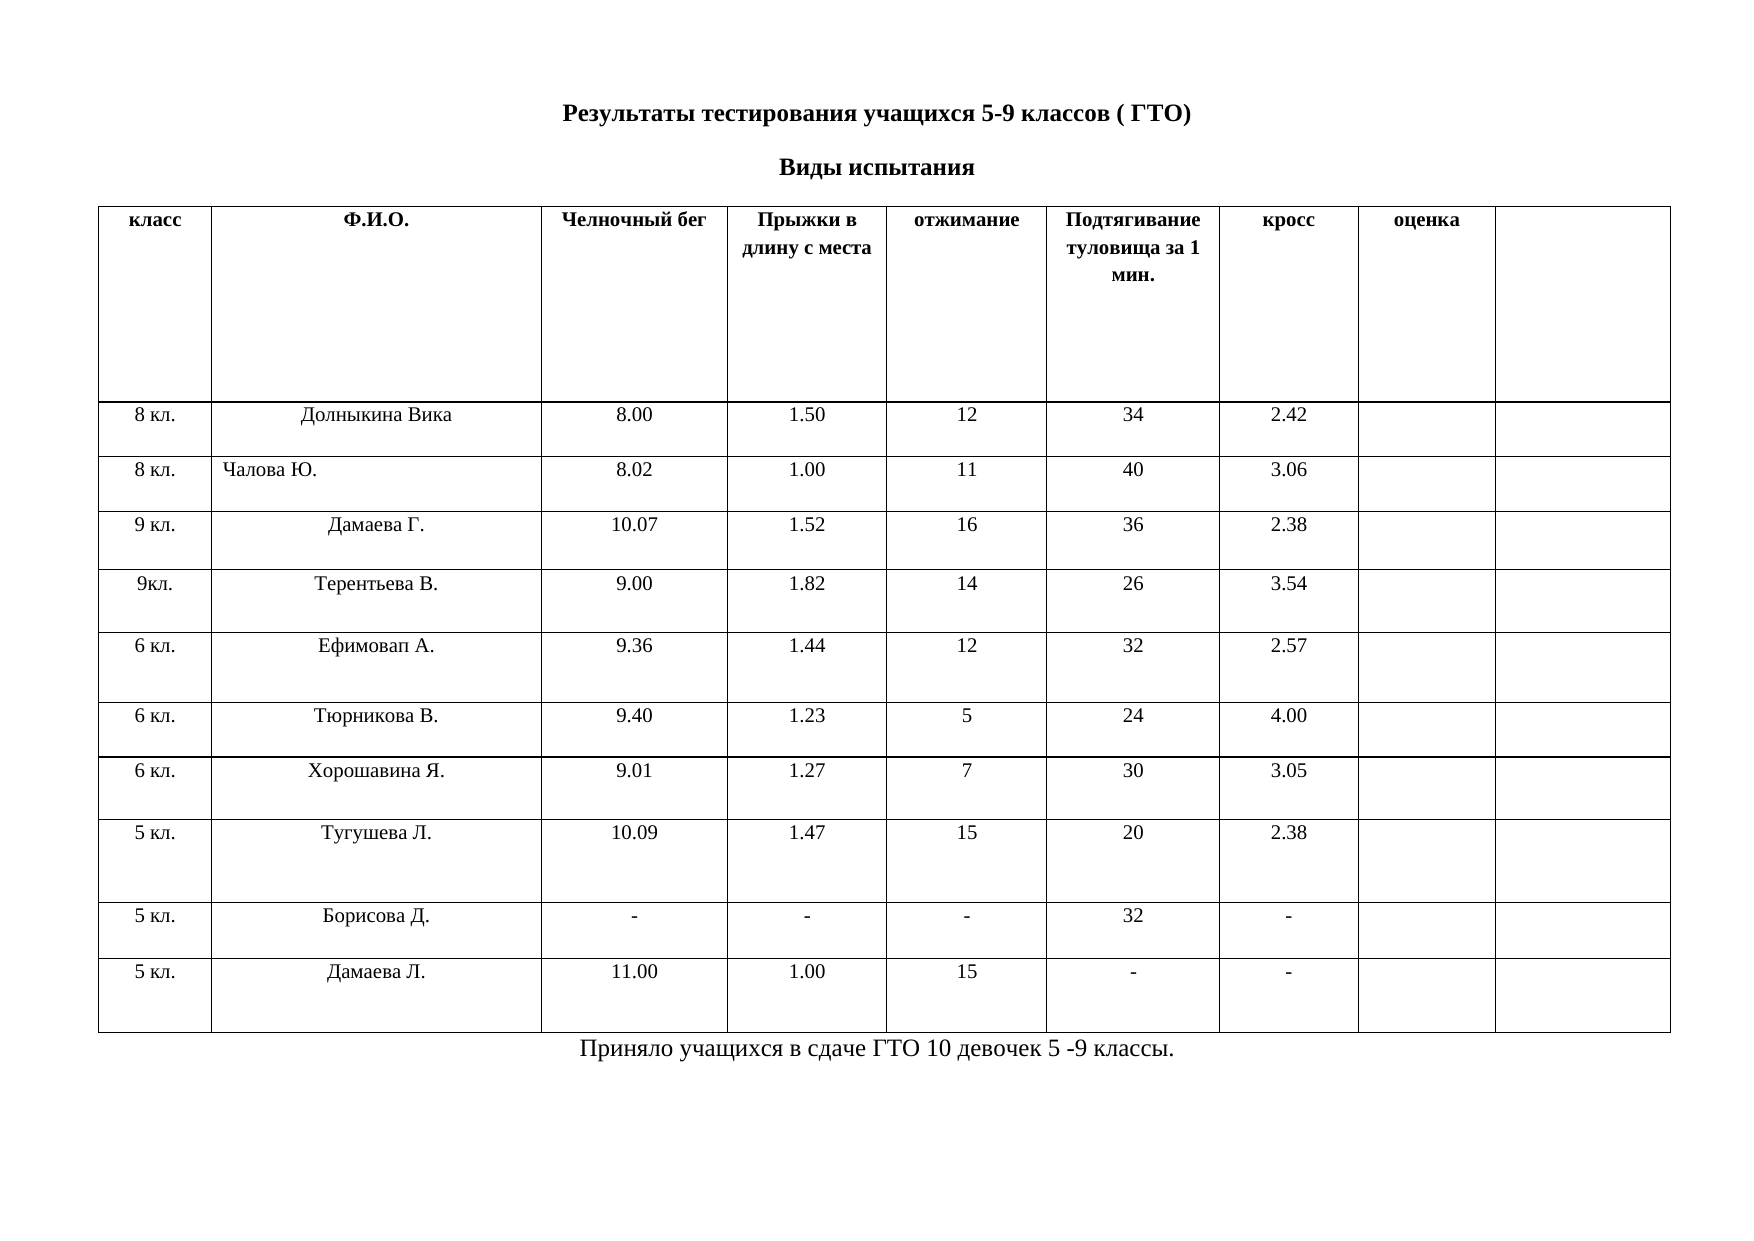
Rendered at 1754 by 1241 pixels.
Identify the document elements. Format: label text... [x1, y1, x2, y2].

table_cell 14 [887, 570, 1046, 632]
table_cell 12 [887, 633, 1046, 702]
table_cell [1496, 758, 1670, 819]
table_cell [1496, 512, 1670, 569]
table_cell 15 [887, 959, 1046, 1032]
table_cell [1359, 903, 1495, 958]
table_cell Тугушева Л. [212, 820, 541, 902]
text Результаты тестирования учащихся 5-9 классов ( ГТО) [118, 98, 1636, 127]
table_cell 6 кл. [99, 633, 211, 702]
table_cell 1.00 [728, 959, 886, 1032]
table_header Челночный бег [542, 207, 727, 401]
table_cell 1.52 [728, 512, 886, 569]
table_cell 10.07 [542, 512, 727, 569]
table_cell - [1047, 959, 1219, 1032]
table_cell - [542, 903, 727, 958]
table_cell [1496, 633, 1670, 702]
table_header отжимание [887, 207, 1046, 401]
text Приняло учащихся в сдаче ГТО 10 девочек 5 -9 классы. [118, 1033, 1636, 1062]
table_cell 9 кл. [99, 512, 211, 569]
table_cell 8.00 [542, 403, 727, 456]
table_cell 36 [1047, 512, 1219, 569]
table_cell 32 [1047, 903, 1219, 958]
table_cell - [728, 903, 886, 958]
table_cell 8 кл. [99, 403, 211, 456]
table_cell [1359, 403, 1495, 456]
table_cell 3.05 [1220, 758, 1358, 819]
table_cell [1359, 570, 1495, 632]
table_cell - [1220, 903, 1358, 958]
table_cell [1359, 820, 1495, 902]
table_header кросс [1220, 207, 1358, 401]
table_cell Борисова Д. [212, 903, 541, 958]
table_cell 1.44 [728, 633, 886, 702]
table_cell [1359, 758, 1495, 819]
table_cell Тюрникова В. [212, 703, 541, 756]
table_cell 9кл. [99, 570, 211, 632]
table_cell 3.54 [1220, 570, 1358, 632]
table_cell 12 [887, 403, 1046, 456]
table_cell 9.36 [542, 633, 727, 702]
table_cell 3.06 [1220, 457, 1358, 511]
table_cell 5 кл. [99, 903, 211, 958]
table_cell 1.82 [728, 570, 886, 632]
table_cell [1359, 959, 1495, 1032]
table_cell 16 [887, 512, 1046, 569]
table_cell [1359, 703, 1495, 756]
table_cell 7 [887, 758, 1046, 819]
table_cell [1359, 457, 1495, 511]
table_cell 9.40 [542, 703, 727, 756]
table_cell 1.00 [728, 457, 886, 511]
table_cell 5 кл. [99, 820, 211, 902]
table_cell Долныкина Вика [212, 403, 541, 456]
table_cell 2.42 [1220, 403, 1358, 456]
table_header Ф.И.О. [212, 207, 541, 401]
table_cell 5 кл. [99, 959, 211, 1032]
table_cell - [887, 903, 1046, 958]
table_cell Ефимовап А. [212, 633, 541, 702]
table_cell 6 кл. [99, 703, 211, 756]
table_cell Чалова Ю. [212, 457, 541, 511]
table_cell 9.00 [542, 570, 727, 632]
table_cell - [1220, 959, 1358, 1032]
table_cell 6 кл. [99, 758, 211, 819]
table_cell [1359, 633, 1495, 702]
table_header Подтягивание туловища за 1 мин. [1047, 207, 1219, 401]
table_cell 32 [1047, 633, 1219, 702]
table_cell [1496, 903, 1670, 958]
table_cell 4.00 [1220, 703, 1358, 756]
table_cell [1496, 457, 1670, 511]
table_cell 1.47 [728, 820, 886, 902]
table_cell 2.38 [1220, 820, 1358, 902]
table_cell 8.02 [542, 457, 727, 511]
table_cell Дамаева Л. [212, 959, 541, 1032]
table_header класс [99, 207, 211, 401]
table_cell 1.50 [728, 403, 886, 456]
table_cell 1.23 [728, 703, 886, 756]
table_cell 11 [887, 457, 1046, 511]
table_cell 24 [1047, 703, 1219, 756]
table_cell Дамаева Г. [212, 512, 541, 569]
table_cell 10.09 [542, 820, 727, 902]
table_cell [1496, 403, 1670, 456]
table_cell 2.38 [1220, 512, 1358, 569]
table_cell 15 [887, 820, 1046, 902]
table_cell 1.27 [728, 758, 886, 819]
table_cell 26 [1047, 570, 1219, 632]
table_cell 9.01 [542, 758, 727, 819]
table_cell [1496, 703, 1670, 756]
table_cell [1496, 570, 1670, 632]
table_cell [1496, 820, 1670, 902]
table_cell 40 [1047, 457, 1219, 511]
table_header Прыжки в длину с места [728, 207, 886, 401]
table_cell [1496, 959, 1670, 1032]
table_header [1496, 207, 1670, 401]
table_cell 11.00 [542, 959, 727, 1032]
table_cell Хорошавина Я. [212, 758, 541, 819]
table_cell 2.57 [1220, 633, 1358, 702]
table_cell 20 [1047, 820, 1219, 902]
table_cell 8 кл. [99, 457, 211, 511]
table_header оценка [1359, 207, 1495, 401]
table_cell 34 [1047, 403, 1219, 456]
table_cell 5 [887, 703, 1046, 756]
table_cell Терентьева В. [212, 570, 541, 632]
table_cell [1359, 512, 1495, 569]
text Виды испытания [118, 152, 1636, 181]
table_cell 30 [1047, 758, 1219, 819]
